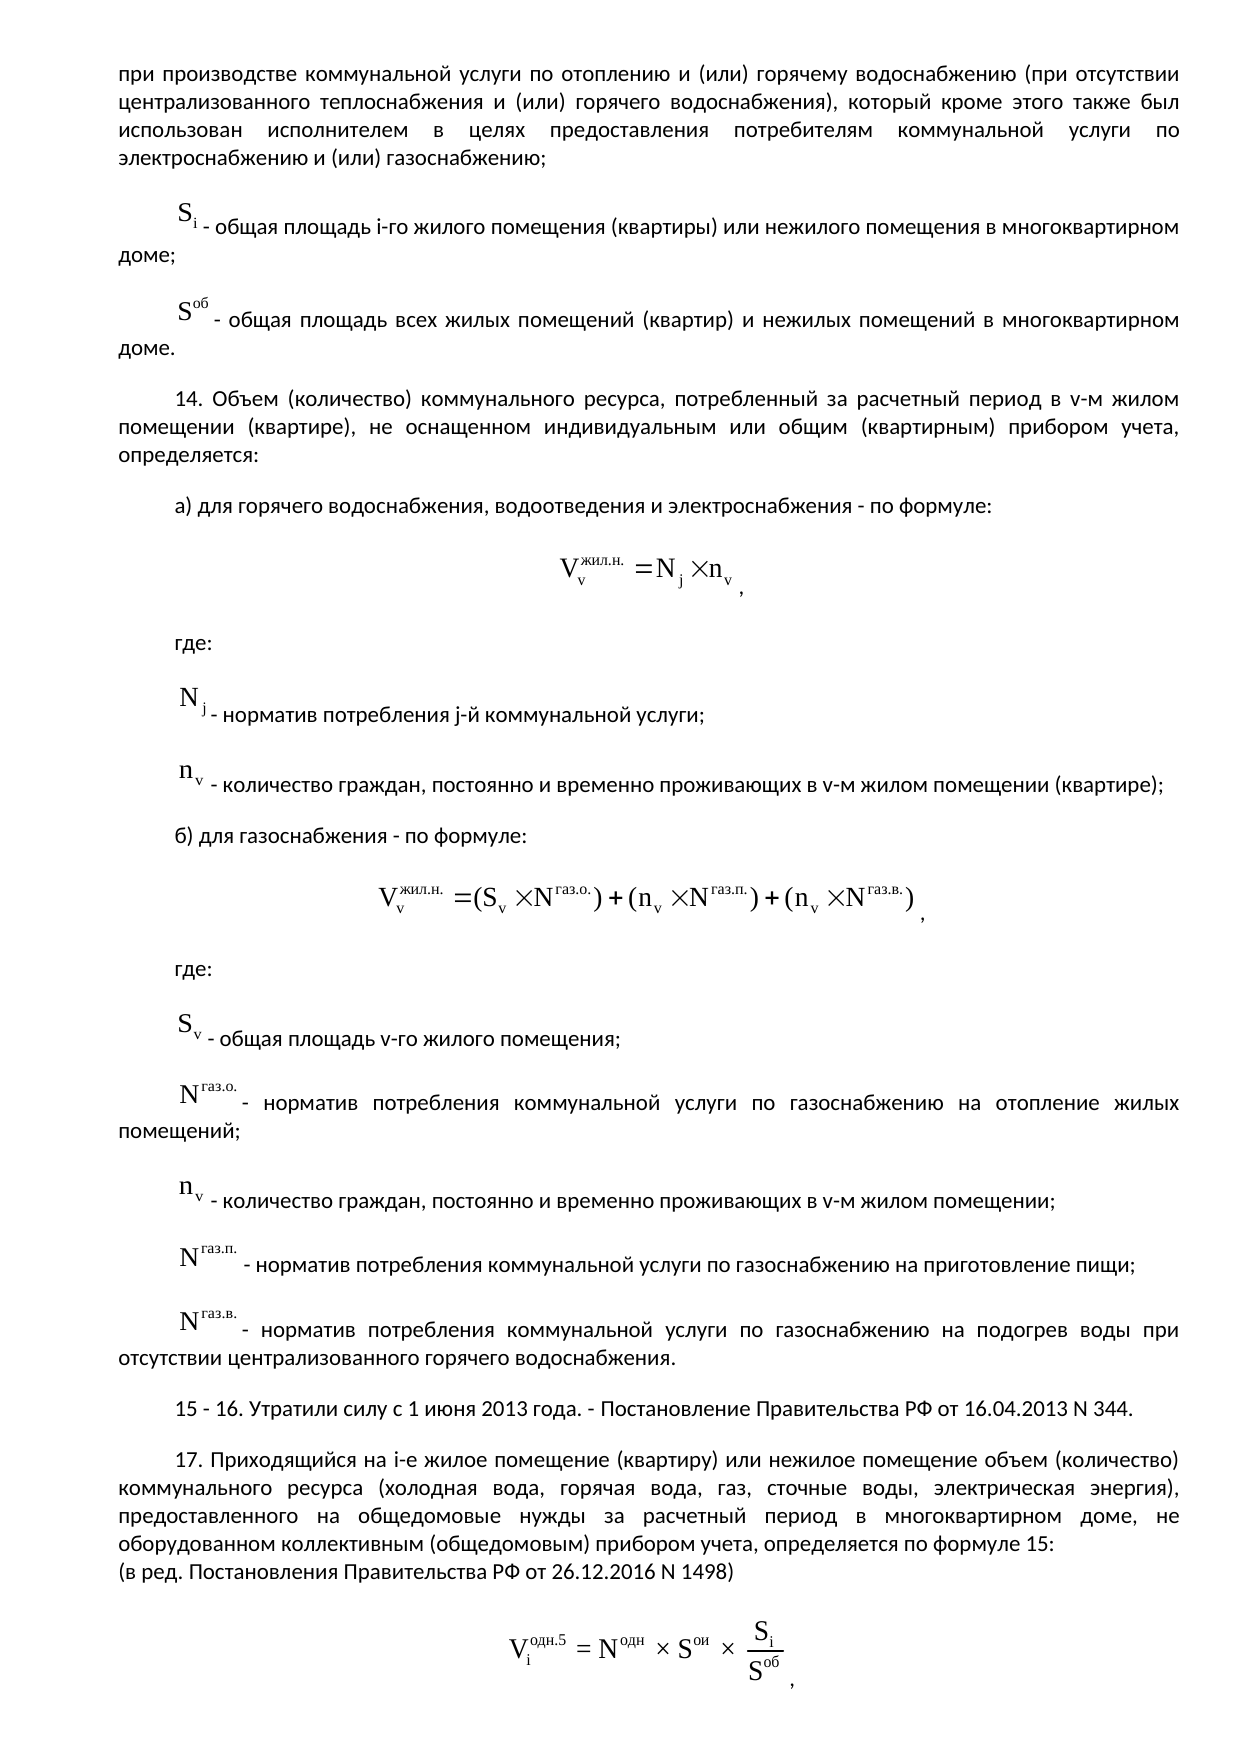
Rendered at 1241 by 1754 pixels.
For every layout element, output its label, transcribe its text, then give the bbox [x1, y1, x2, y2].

text - общая площадь v-го жилого помещения; [118, 1005, 1181, 1052]
text 17. Приходящийся на i-е жилое помещение (квартиру) или нежилое помещение объем (количество) коммунального ресурса (холодная вода, горячая вода, газ, сточные воды, электрическая энергия), предоставленного на общедомовые нужды за расчетный период в многоквартирном доме, не оборудованном коллективным (общедомовым) прибором учета, определяется по формуле 15: [118, 1445, 1181, 1557]
text а) для горячего водоснабжения, водоотведения и электроснабжения - по формуле: [118, 491, 1181, 519]
text , [118, 1613, 1181, 1692]
text 15 - 16. Утратили силу с 1 июня 2013 года. - Постановление Правительства РФ от 16.04.2013 N 344. [118, 1394, 1181, 1422]
text , [118, 877, 1181, 926]
text , [118, 547, 1181, 600]
text (в ред. Постановления Правительства РФ от 26.12.2016 N 1498) [118, 1557, 1181, 1585]
text - норматив потребления коммунальной услуги по газоснабжению на приготовление пищи; [118, 1237, 1181, 1278]
text - норматив потребления коммунальной услуги по газоснабжению на отопление жилых помещений; [118, 1075, 1181, 1144]
text - количество граждан, постоянно и временно проживающих в v-м жилом помещении (квартире); [118, 751, 1181, 798]
text - норматив потребления j-й коммунальной услуги; [118, 679, 1181, 728]
text 14. Объем (количество) коммунального ресурса, потребленный за расчетный период в v-м жилом помещении (квартире), не оснащенном индивидуальным или общим (квартирным) прибором учета, определяется: [118, 384, 1181, 468]
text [118, 59, 1181, 171]
text - общая площадь всех жилых помещений (квартир) и нежилых помещений в многоквартирном доме. [118, 291, 1181, 361]
text где: [118, 628, 1181, 656]
text где: [118, 954, 1181, 982]
text - общая площадь i-го жилого помещения (квартиры) или нежилого помещения в многоквартирном доме; [118, 194, 1181, 268]
text - количество граждан, постоянно и временно проживающих в v-м жилом помещении; [118, 1167, 1181, 1214]
text - норматив потребления коммунальной услуги по газоснабжению на подогрев воды при отсутствии централизованного горячего водоснабжения. [118, 1301, 1181, 1371]
text б) для газоснабжения - по формуле: [118, 821, 1181, 849]
